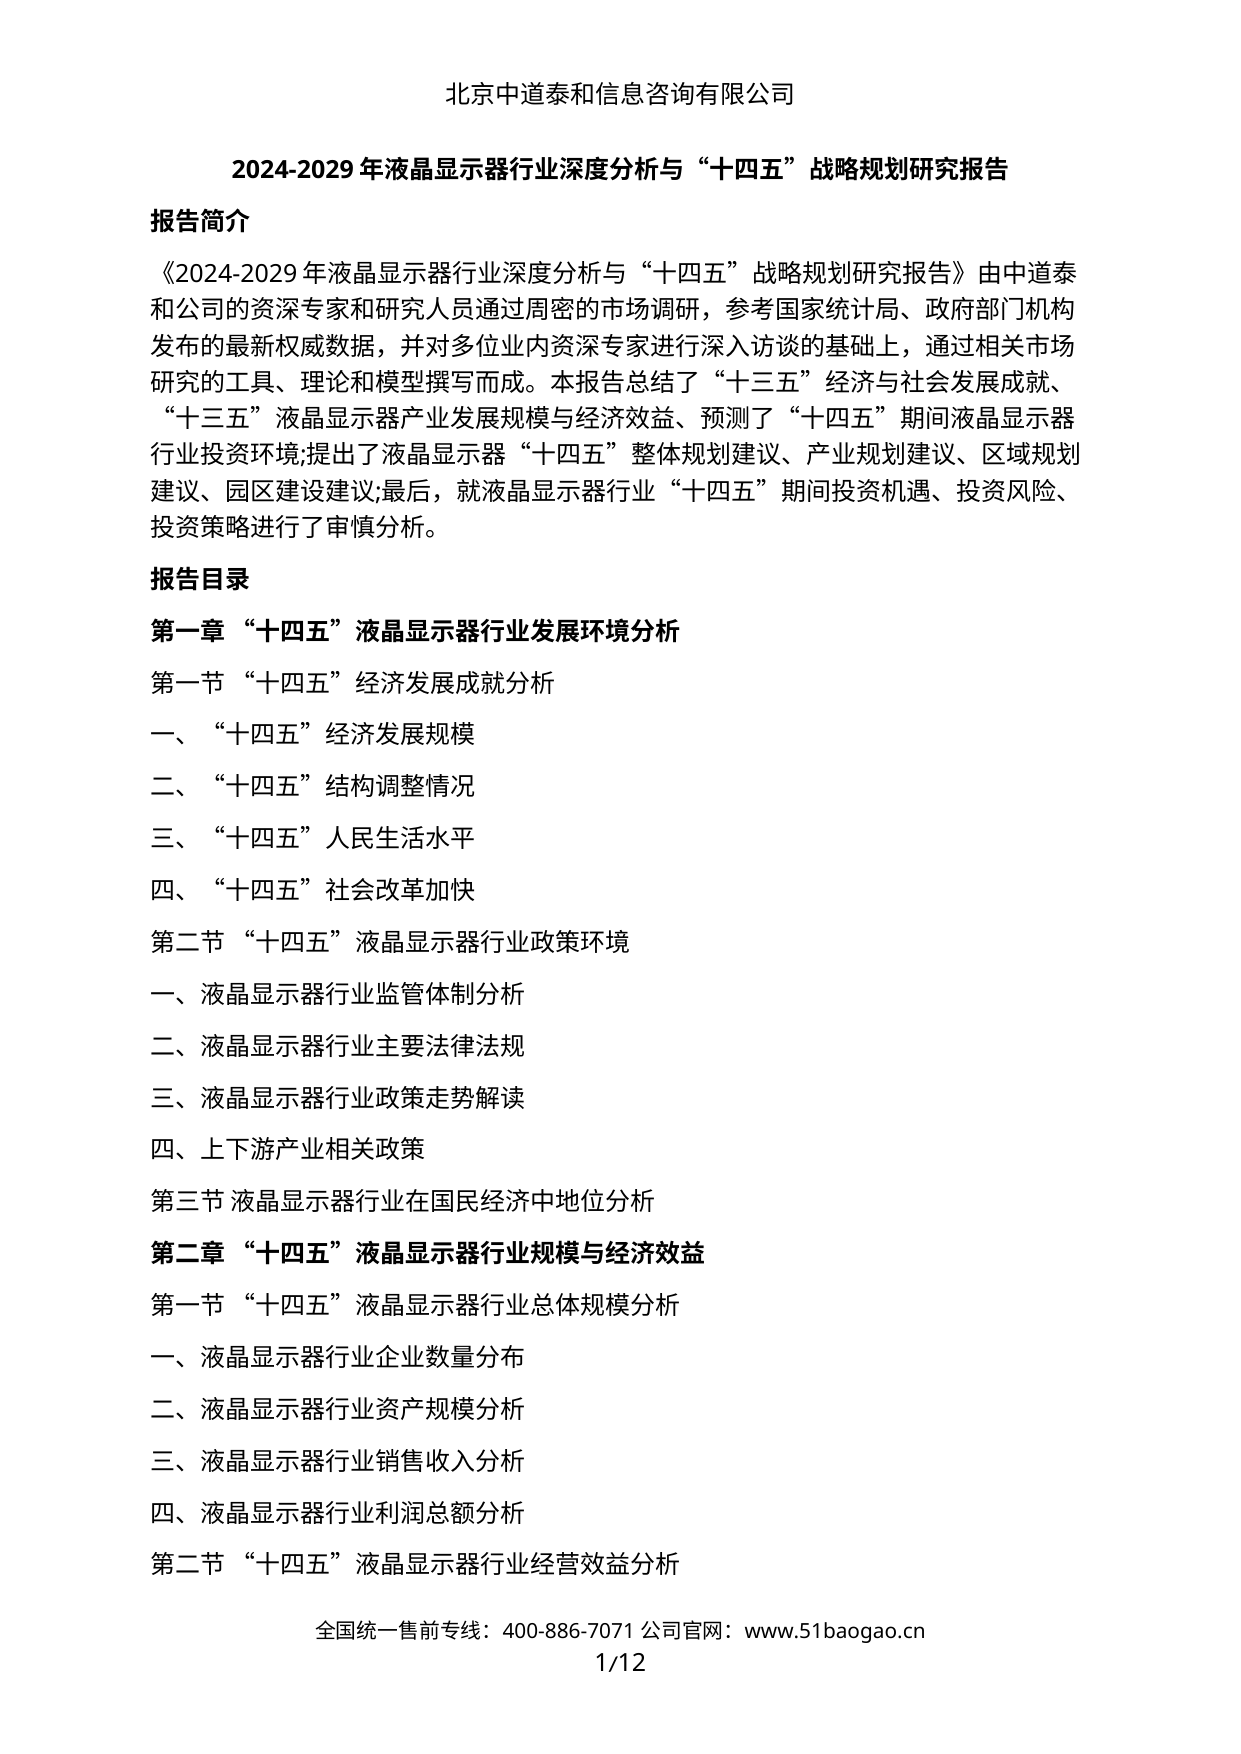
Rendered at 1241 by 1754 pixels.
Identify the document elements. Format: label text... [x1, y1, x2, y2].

text 第一节 “十四五”液晶显示器行业总体规模分析 [150, 1286, 1090, 1322]
text 三、液晶显示器行业销售收入分析 [150, 1441, 1090, 1477]
text 第一章 “十四五”液晶显示器行业发展环境分析 [150, 611, 1090, 647]
text 三、“十四五”人民生活水平 [150, 819, 1090, 855]
text 二、液晶显示器行业主要法律法规 [150, 1026, 1090, 1062]
text 第二节 “十四五”液晶显示器行业经营效益分析 [150, 1545, 1090, 1581]
text 报告简介 [150, 202, 1090, 238]
text 三、液晶显示器行业政策走势解读 [150, 1078, 1090, 1114]
text 第二节 “十四五”液晶显示器行业政策环境 [150, 922, 1090, 959]
text 2024-2029年液晶显示器行业深度分析与“十四五”战略规划研究报告 [150, 150, 1090, 186]
text 《2024-2029年液晶显示器行业深度分析与“十四五”战略规划研究报告》由中道泰和公司的资深专家和研究人员通过周密的市场调研，参考国家统计局、政府部门机构发布的最新权威数据，并对多位业内资深专家进行深入访谈的基础上，通过相关市场研究的工具、理论和模型撰写而成。本报告总结了“十三五”经济与社会发展成就、“十三五”液晶显示器产业发展规模与经济效益、预测了“十四五”期间液晶显示器行业投资环境;提出了液晶显示器“十四五”整体规划建议、产业规划建议、区域规划建议、园区建设建议;最后，就液晶显示器行业“十四五”期间投资机遇、投资风险、投资策略进行了审慎分析。 [150, 254, 1090, 544]
text 报告目录 [150, 559, 1090, 596]
text 第三节 液晶显示器行业在国民经济中地位分析 [150, 1182, 1090, 1218]
text 第二章 “十四五”液晶显示器行业规模与经济效益 [150, 1234, 1090, 1270]
text 一、“十四五”经济发展规模 [150, 715, 1090, 751]
text 四、液晶显示器行业利润总额分析 [150, 1493, 1090, 1529]
text 第一节 “十四五”经济发展成就分析 [150, 663, 1090, 699]
text 一、液晶显示器行业企业数量分布 [150, 1337, 1090, 1374]
text 一、液晶显示器行业监管体制分析 [150, 974, 1090, 1011]
text 四、上下游产业相关政策 [150, 1130, 1090, 1166]
text 二、液晶显示器行业资产规模分析 [150, 1389, 1090, 1426]
text 二、“十四五”结构调整情况 [150, 767, 1090, 803]
text 四、“十四五”社会改革加快 [150, 871, 1090, 907]
